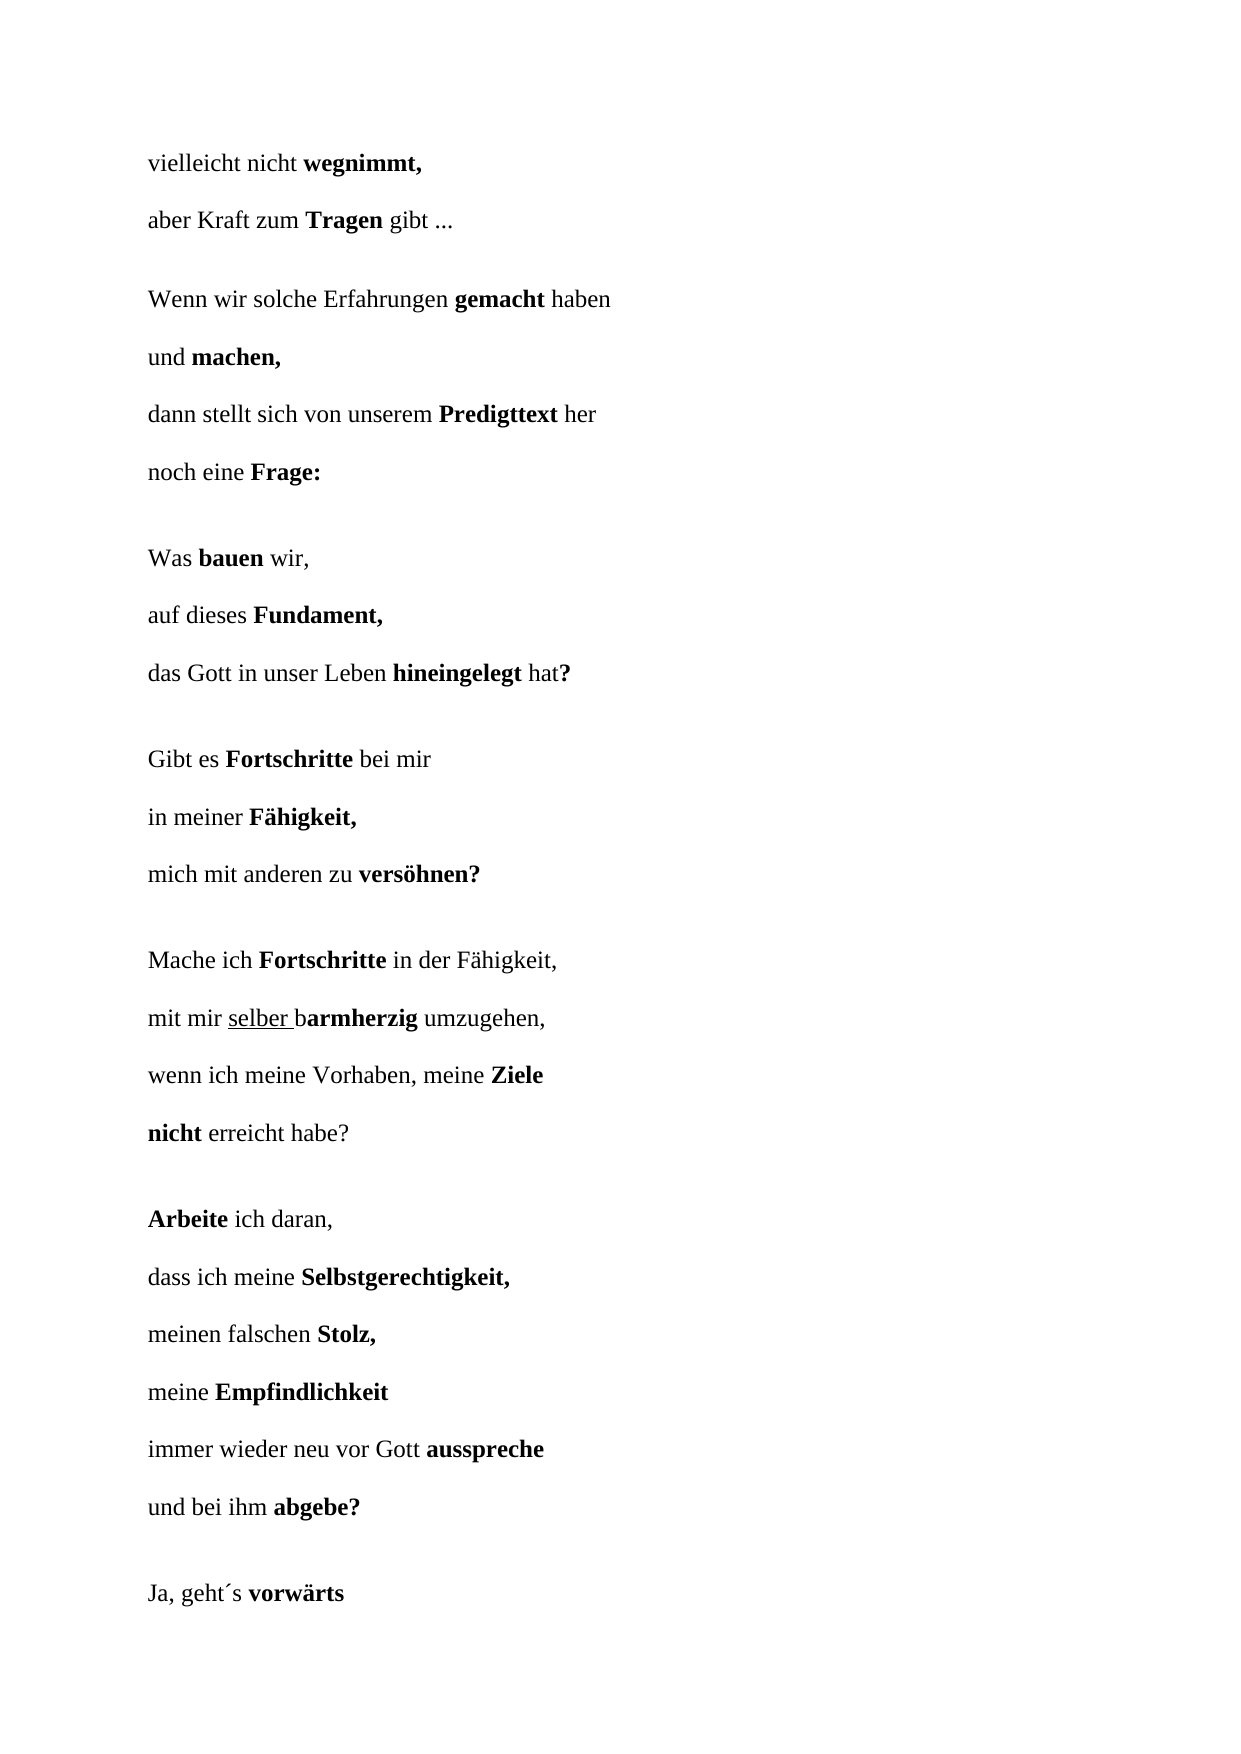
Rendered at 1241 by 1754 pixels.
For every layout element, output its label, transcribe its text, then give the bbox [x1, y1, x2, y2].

text meinen falschen Stolz, [148, 1319, 1093, 1348]
text und machen, [148, 342, 1093, 370]
text immer wieder neu vor Gott ausspreche [148, 1434, 1093, 1463]
text Mache ich Fortschritte in der Fähigkeit, [148, 945, 1093, 974]
text Arbeite ich daran, [148, 1204, 1093, 1233]
text nicht erreicht habe? [148, 1118, 1093, 1147]
text dass ich meine Selbstgerechtigkeit, [148, 1262, 1093, 1290]
text Ja, geht´s vorwärts [148, 1578, 1093, 1607]
text wenn ich meine Vorhaben, meine Ziele [148, 1060, 1093, 1089]
text auf dieses Fundament, [148, 600, 1093, 629]
text meine Empfindlichkeit [148, 1377, 1093, 1405]
text Gibt es Fortschritte bei mir [148, 744, 1093, 773]
text dann stellt sich von unserem Predigttext her [148, 399, 1093, 428]
text Wenn wir solche Erfahrungen gemacht haben [148, 284, 1093, 313]
text Was bauen wir, [148, 543, 1093, 572]
text aber Kraft zum Tragen gibt ... [148, 205, 1093, 234]
text mit mir selber barmherzig umzugehen, [148, 1003, 1093, 1032]
text und bei ihm abgebe? [148, 1492, 1093, 1520]
text in meiner Fähigkeit, [148, 802, 1093, 830]
text das Gott in unser Leben hineingelegt hat? [148, 658, 1093, 687]
text vielleicht nicht wegnimmt, [148, 148, 1093, 176]
text mich mit anderen zu versöhnen? [148, 859, 1093, 888]
text noch eine Frage: [148, 457, 1093, 485]
